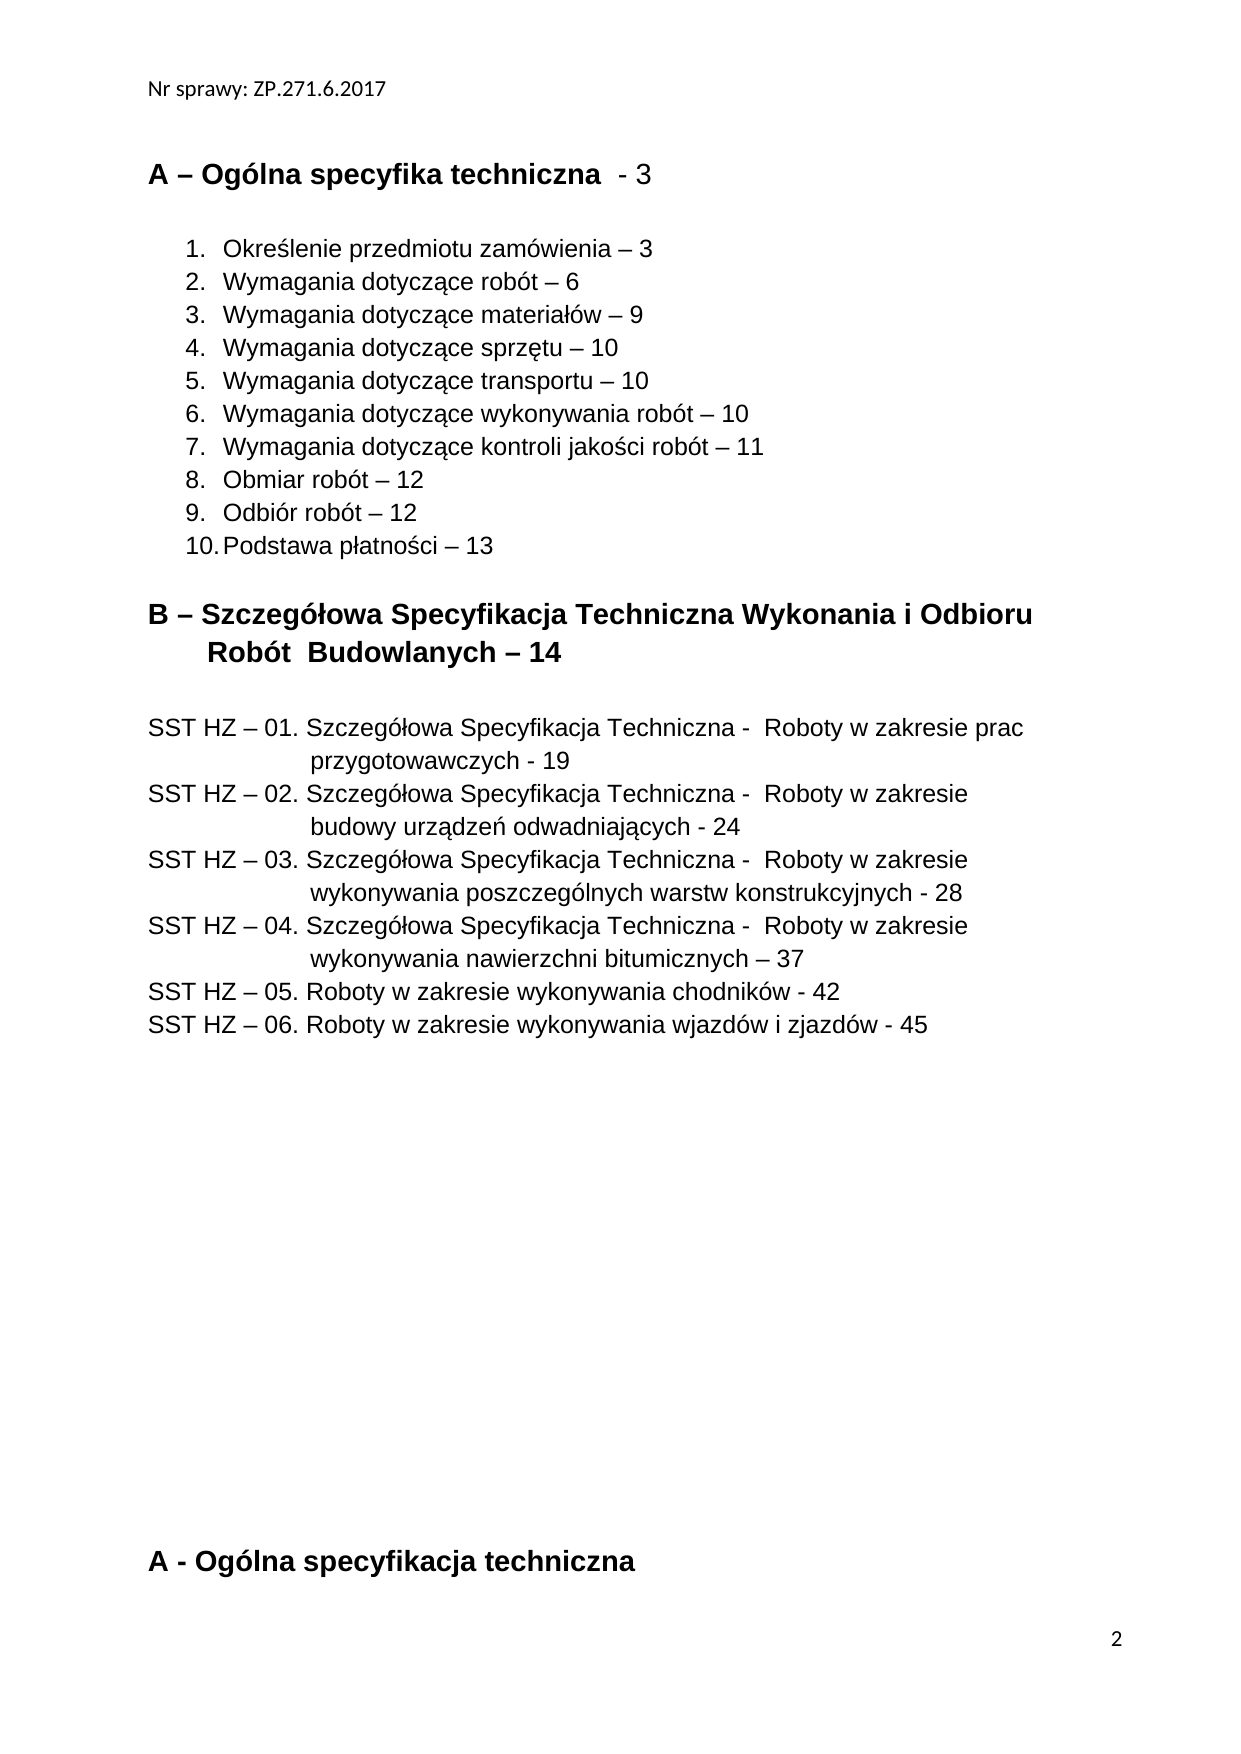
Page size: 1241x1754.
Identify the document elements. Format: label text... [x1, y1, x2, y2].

list Wymagania dotyczące materiałów – 9 [185, 300, 1048, 328]
text B – Szczegółowa Specyfikacja Techniczna Wykonania i Odbioru Robót Budowlanych – 14 [148, 597, 1048, 669]
list A – Ogólna specyfika techniczna - 3 [148, 157, 1048, 190]
text SST HZ – 05. Roboty w zakresie wykonywania chodników - 42 [148, 977, 1048, 1006]
text SST HZ – 02. Szczegółowa Specyfikacja Techniczna - Roboty w zakresie budowy urządzeń odwadniających - 24 [148, 779, 1048, 840]
list Odbiór robót – 12 [185, 498, 1048, 527]
list A - Ogólna specyfikacja techniczna [148, 1544, 1048, 1577]
list Podstawa płatności – 13 [185, 531, 1048, 560]
text SST HZ – 01. Szczegółowa Specyfikacja Techniczna - Roboty w zakresie prac przygotowawczych - 19 [148, 713, 1048, 774]
text SST HZ – 04. Szczegółowa Specyfikacja Techniczna - Roboty w zakresie wykonywania nawierzchni bitumicznych – 37 [148, 911, 1048, 972]
list Określenie przedmiotu zamówienia – 3 [185, 234, 1048, 262]
list Obmiar robót – 12 [185, 465, 1048, 494]
list Wymagania dotyczące transportu – 10 [185, 366, 1048, 394]
list Wymagania dotyczące wykonywania robót – 10 [185, 399, 1048, 428]
list Wymagania dotyczące kontroli jakości robót – 11 [185, 432, 1048, 461]
list Wymagania dotyczące sprzętu – 10 [185, 333, 1048, 362]
list Wymagania dotyczące robót – 6 [185, 267, 1048, 296]
text SST HZ – 03. Szczegółowa Specyfikacja Techniczna - Roboty w zakresie wykonywania poszczególnych warstw konstrukcyjnych - 28 [148, 845, 1048, 906]
text SST HZ – 06. Roboty w zakresie wykonywania wjazdów i zjazdów - 45 [148, 1010, 1048, 1038]
